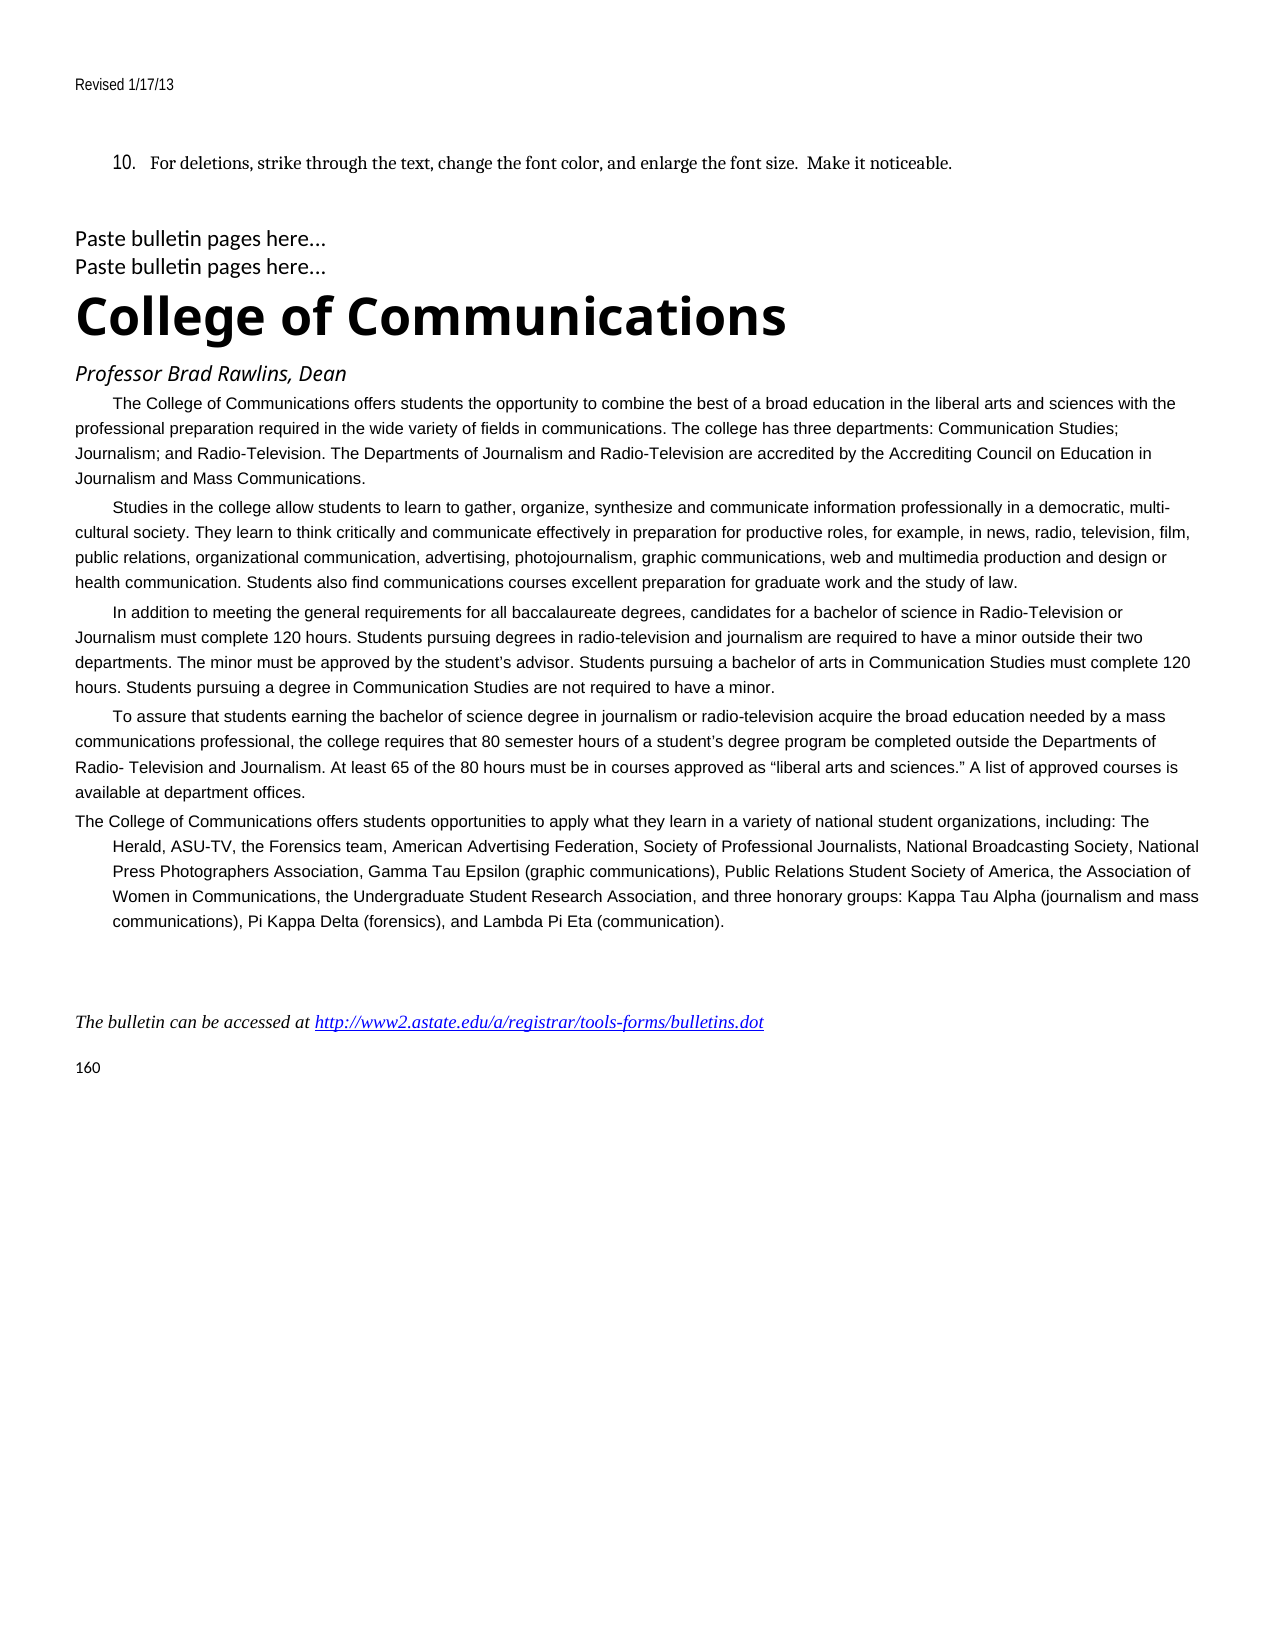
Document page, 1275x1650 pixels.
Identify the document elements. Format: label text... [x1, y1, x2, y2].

list For deletions, strike through the text, change the font color, and enlarge the font size. Make it noticeable. [112, 150, 1200, 202]
